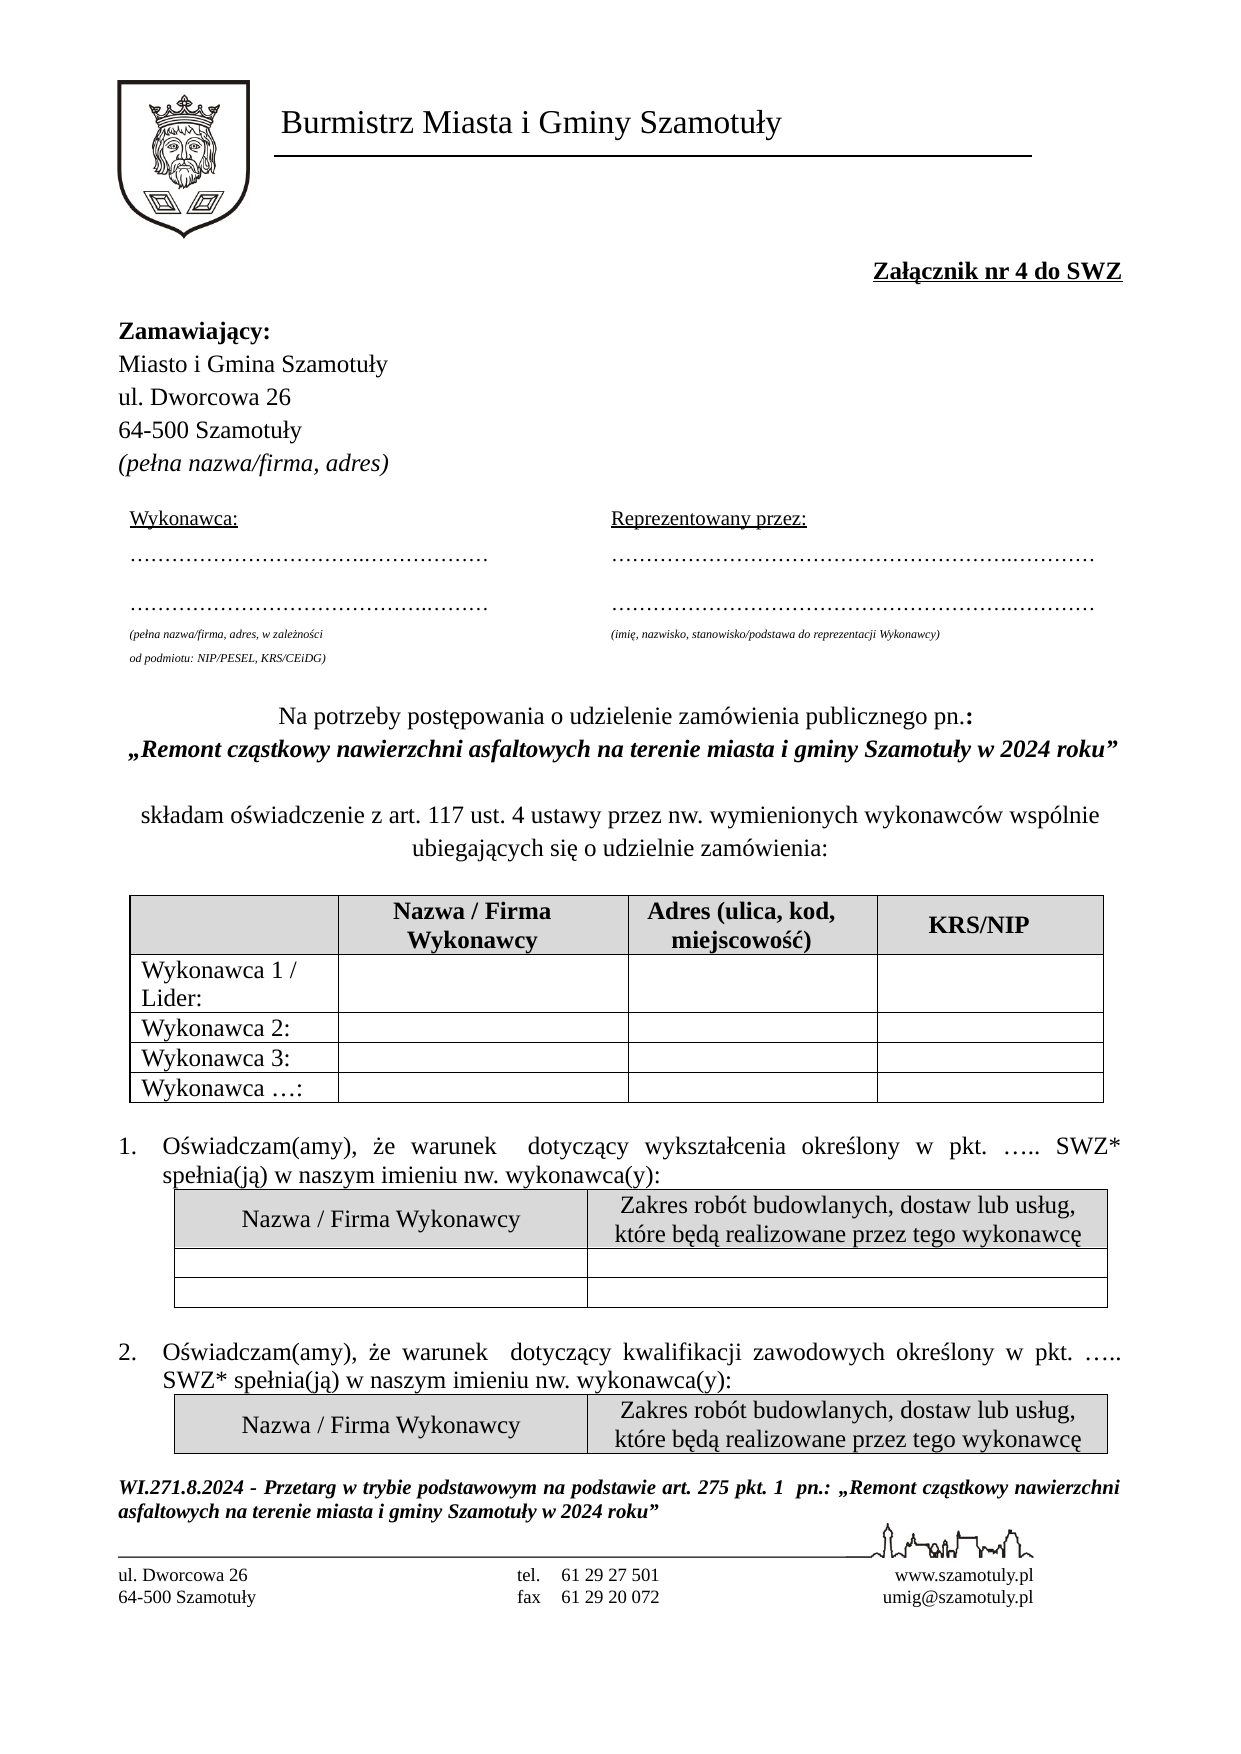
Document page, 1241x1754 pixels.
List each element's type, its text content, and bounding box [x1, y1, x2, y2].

table_cell [878, 1043, 1103, 1072]
picture [117, 80, 250, 239]
table_header Nazwa / Firma Wykonawcy [339, 896, 628, 954]
text Na potrzeby postępowania o udzielenie zamówienia publicznego pn.: [118, 701, 1133, 730]
table_cell [175, 1249, 587, 1277]
table_header Zakres robót budowlanych, dostaw lub usług, które będą realizowane przez tego wykonawcę [588, 1190, 1107, 1247]
text „Remont cząstkowy nawierzchni asfaltowych na terenie miasta i gminy Szamotuły w 2024 roku” [118, 734, 1122, 763]
table_cell ………………………………………………….………… ………………………………………………….………… (imię, nazwisko, stanowisko/podstawa do reprezentacji Wykonawcy) [600, 530, 1122, 701]
table_cell [588, 1278, 1107, 1307]
table_cell [339, 1073, 628, 1102]
picture [118, 1523, 1034, 1558]
text Załącznik nr 4 do SWZ [118, 256, 1122, 284]
table_cell [629, 1073, 877, 1102]
list Oświadczam(amy), że warunek dotyczący kwalifikacji zawodowych określony w pkt. ….. SWZ* spełnia(ją) w naszym imieniu nw. wykonawca(y): [118, 1337, 1122, 1394]
text Miasto i Gmina Szamotuły [118, 349, 1122, 378]
list Oświadczam(amy), że warunek dotyczący wykształcenia określony w pkt. ….. SWZ* spełnia(ją) w naszym imieniu nw. wykonawca(y): [118, 1131, 1122, 1189]
table_cell Wykonawca …: [131, 1073, 338, 1102]
table_header Wykonawca: [118, 482, 599, 530]
table_header Nazwa / Firma Wykonawcy [175, 1395, 587, 1453]
table_header Reprezentowany przez: [600, 482, 1122, 530]
text składam oświadczenie z art. 117 ust. 4 ustawy przez nw. wymienionych wykonawców wspólnie ubiegających się o udzielnie zamówienia: [118, 800, 1122, 862]
table_cell [629, 1043, 877, 1072]
table_cell [629, 955, 877, 1012]
text Zamawiający: [118, 316, 1122, 345]
table_cell [175, 1278, 587, 1307]
table_cell [878, 1073, 1103, 1102]
table_cell [629, 1013, 877, 1042]
table_header KRS/NIP [878, 896, 1103, 954]
table_header Nazwa / Firma Wykonawcy [175, 1190, 587, 1247]
table_cell [878, 955, 1103, 1012]
table_header [131, 896, 338, 954]
text 64-500 Szamotuły [118, 416, 1122, 444]
table_cell Wykonawca 2: [131, 1013, 338, 1042]
table_cell Wykonawca 3: [131, 1043, 338, 1072]
table_cell …………………………….……………… …………………………………….……… (pełna nazwa/firma, adres, w zależności od podmiotu: NIP/PESEL, KRS/CEiDG) [118, 530, 599, 701]
table_cell [339, 955, 628, 1012]
table_cell [588, 1249, 1107, 1277]
table_header Adres (ulica, kod, miejscowość) [629, 896, 877, 954]
table_header Zakres robót budowlanych, dostaw lub usług, które będą realizowane przez tego wykonawcę [588, 1395, 1107, 1453]
table_cell Wykonawca 1 / Lider: [131, 955, 338, 1012]
text ul. Dworcowa 26 [118, 382, 1122, 411]
text (pełna nazwa/firma, adres) [118, 448, 1122, 477]
table_cell [339, 1013, 628, 1042]
table_cell [878, 1013, 1103, 1042]
table_cell [339, 1043, 628, 1072]
